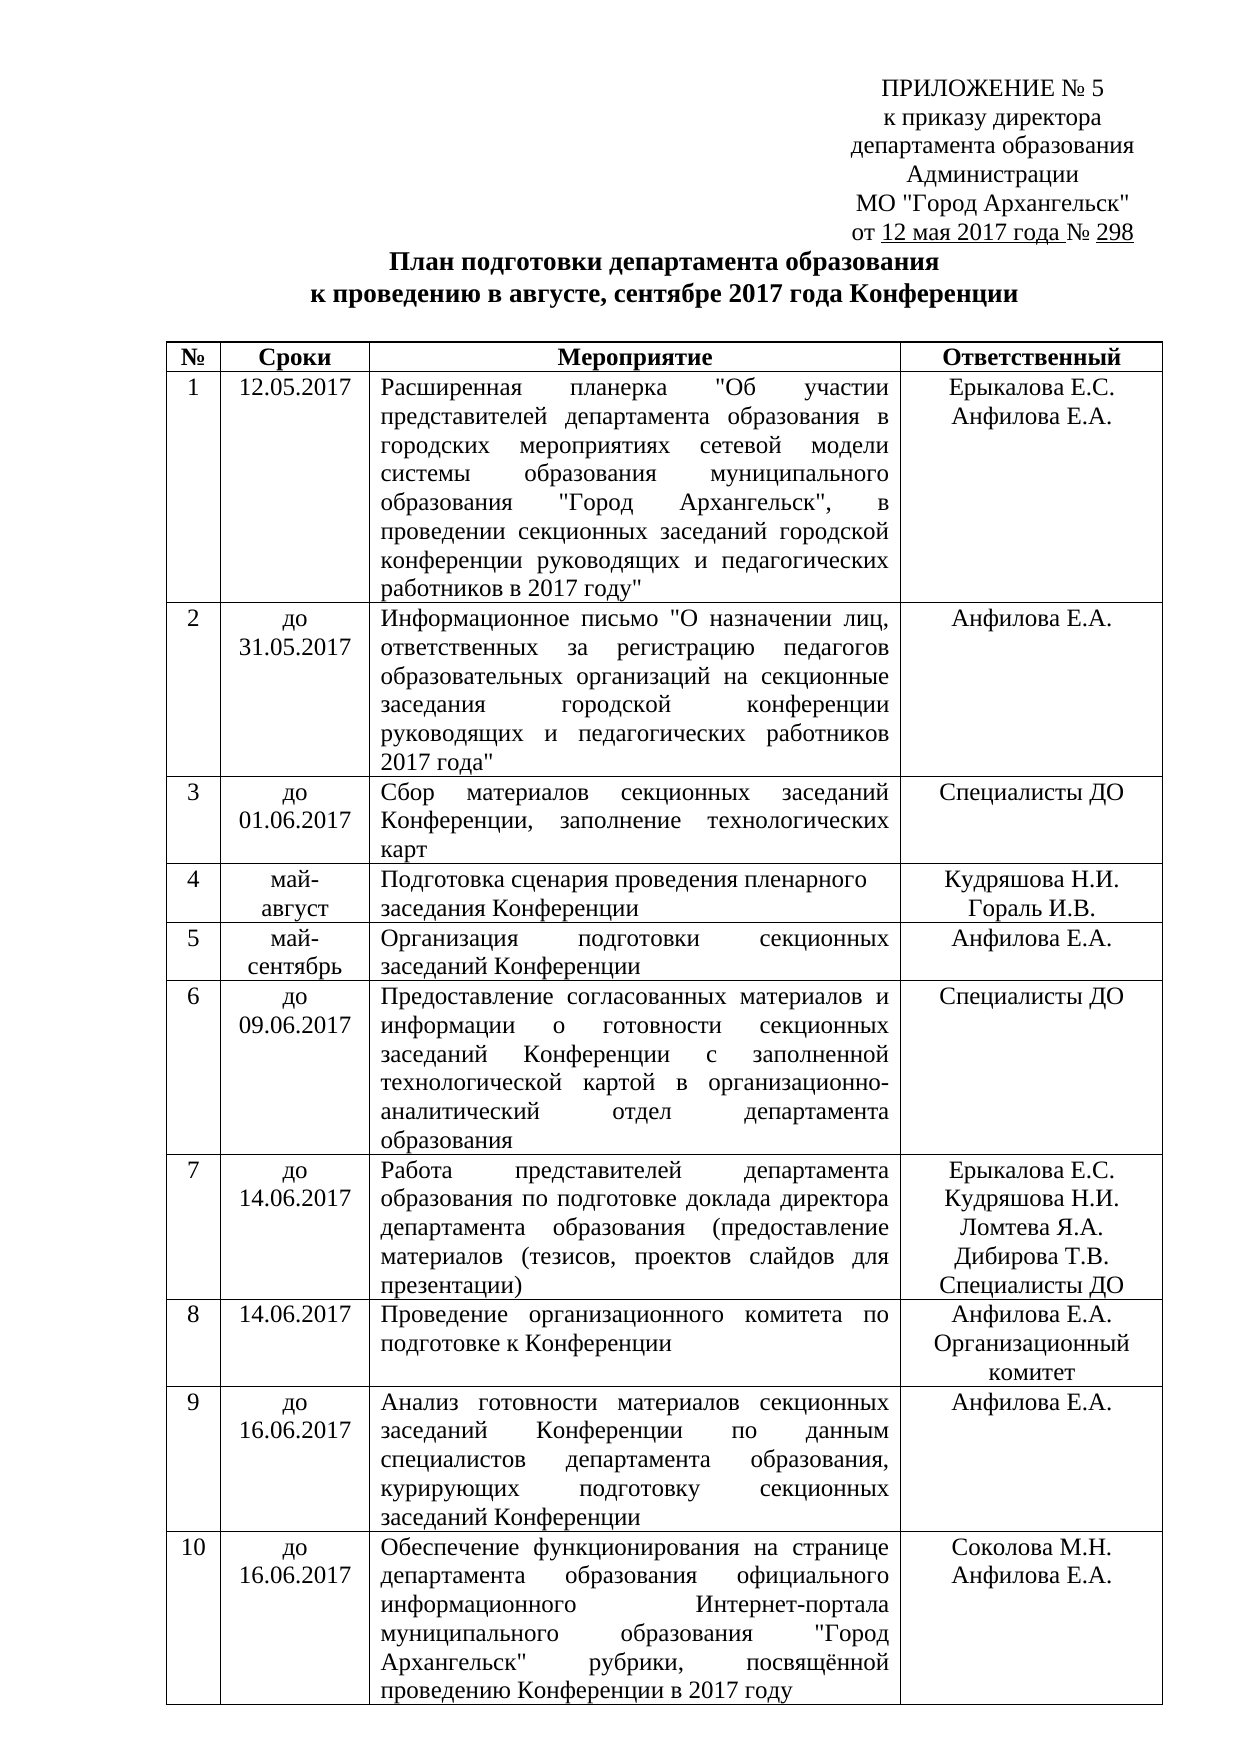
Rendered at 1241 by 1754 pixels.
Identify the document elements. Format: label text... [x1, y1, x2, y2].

table_cell 4 [167, 864, 220, 922]
table_cell Анфилова Е.А. [901, 923, 1162, 980]
table_cell Ерыкалова Е.С. Анфилова Е.А. [901, 372, 1162, 602]
table_cell Подготовка сценария проведения пленарного заседания Конференции [370, 864, 900, 922]
table_cell до 16.06.2017 [221, 1532, 369, 1704]
table_cell 3 [167, 777, 220, 863]
table_cell Специалисты ДО [901, 981, 1162, 1154]
text от 12 мая 2017 года № 298 [833, 217, 1152, 246]
table_cell Работа представителей департамента образования по подготовке доклада директора департамента образования (предоставление материалов (тезисов, проектов слайдов для презентации) [370, 1155, 900, 1298]
table_cell Анализ готовности материалов секционных заседаний Конференции по данным специалистов департамента образования, курирующих подготовку секционных заседаний Конференции [370, 1387, 900, 1531]
table_cell до 09.06.2017 [221, 981, 369, 1154]
table_header Мероприятие [370, 343, 900, 371]
table_cell 8 [167, 1300, 220, 1386]
text к приказу директора [833, 102, 1152, 131]
table_cell 6 [167, 981, 220, 1154]
table_cell Анфилова Е.А. [901, 1387, 1162, 1531]
table_cell до 14.06.2017 [221, 1155, 369, 1298]
table_header Сроки [221, 343, 369, 371]
table_cell 7 [167, 1155, 220, 1298]
table_cell до 01.06.2017 [221, 777, 369, 863]
text План подготовки департамента образования [177, 246, 1152, 277]
table_cell Проведение организационного комитета по подготовке к Конференции [370, 1300, 900, 1386]
table_cell 10 [167, 1532, 220, 1704]
table_cell до 31.05.2017 [221, 603, 369, 776]
text ПРИЛОЖЕНИЕ № 5 [833, 73, 1152, 102]
table_cell Специалисты ДО [901, 777, 1162, 863]
table_cell 14.06.2017 [221, 1300, 369, 1386]
table_cell Анфилова Е.А. Организационный комитет [901, 1300, 1162, 1386]
text к проведению в августе, сентябре 2017 года Конференции [177, 277, 1152, 308]
table_cell 9 [167, 1387, 220, 1531]
table_cell до 16.06.2017 [221, 1387, 369, 1531]
text департамента образования [833, 131, 1152, 159]
table_cell май- август [221, 864, 369, 922]
table_header № [167, 343, 220, 371]
table_cell Анфилова Е.А. [901, 603, 1162, 776]
table_cell Кудряшова Н.И. Гораль И.В. [901, 864, 1162, 922]
table_cell Расширенная планерка "Об участии представителей департамента образования в городских мероприятиях сетевой модели системы образования муниципального образования "Город Архангельск", в проведении секционных заседаний городской конференции руководящих и педагогических работников в 2017 году" [370, 372, 900, 602]
text Администрации [833, 159, 1152, 188]
table_cell Организация подготовки секционных заседаний Конференции [370, 923, 900, 980]
table_cell Соколова М.Н. Анфилова Е.А. [901, 1532, 1162, 1704]
table_cell 1 [167, 372, 220, 602]
table_cell 2 [167, 603, 220, 776]
table_cell 12.05.2017 [221, 372, 369, 602]
table_cell Предоставление согласованных материалов и информации о готовности секционных заседаний Конференции с заполненной технологической картой в организационно-аналитический отдел департамента образования [370, 981, 900, 1154]
table_cell Сбор материалов секционных заседаний Конференции, заполнение технологических карт [370, 777, 900, 863]
table_cell май-сентябрь [221, 923, 369, 980]
table_cell Обеспечение функционирования на странице департамента образования официального информационного Интернет-портала муниципального образования "Город Архангельск" рубрики, посвящённой проведению Конференции в 2017 году [370, 1532, 900, 1704]
table_cell Информационное письмо "О назначении лиц, ответственных за регистрацию педагогов образовательных организаций на секционные заседания городской конференции руководящих и педагогических работников 2017 года" [370, 603, 900, 776]
table_cell Ерыкалова Е.С. Кудряшова Н.И. Ломтева Я.А. Дибирова Т.В. Специалисты ДО [901, 1155, 1162, 1298]
text МО "Город Архангельск" [833, 188, 1152, 217]
table_header Ответственный [901, 343, 1162, 371]
table_cell 5 [167, 923, 220, 980]
